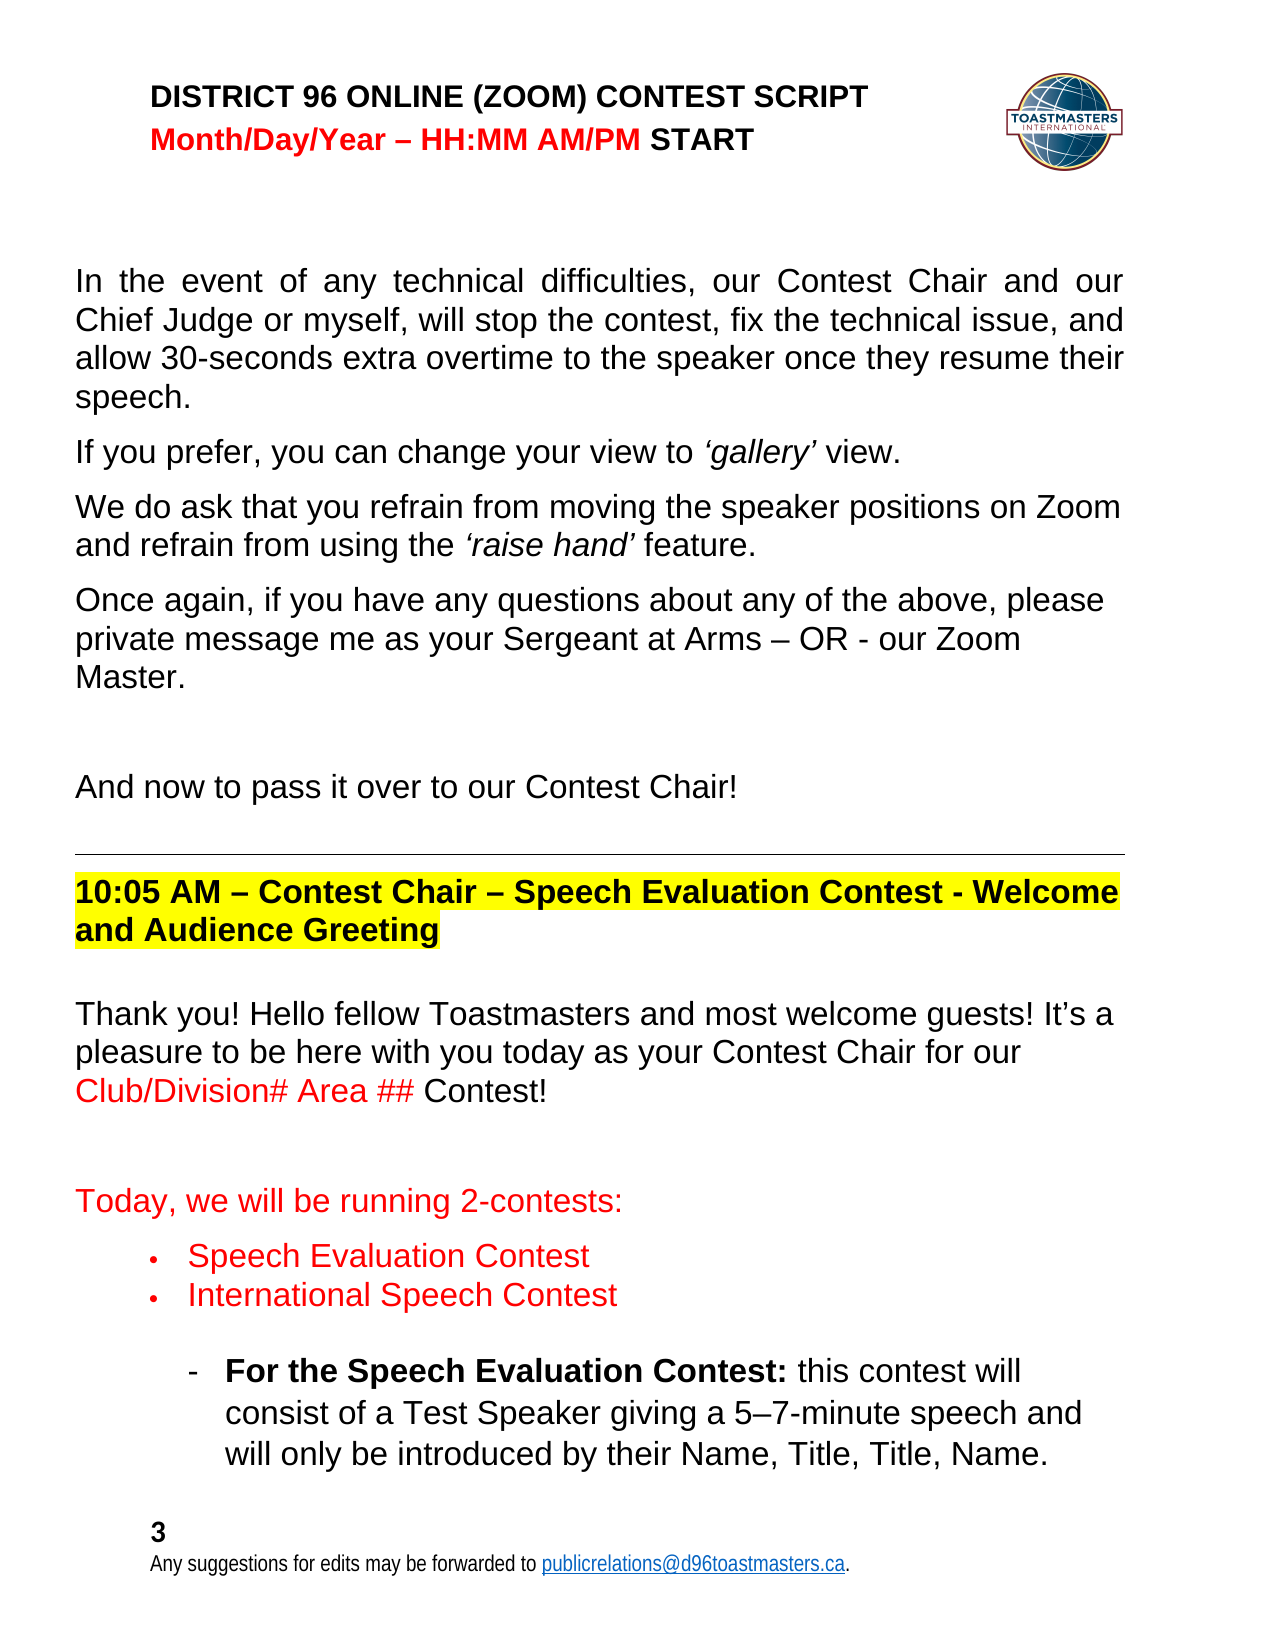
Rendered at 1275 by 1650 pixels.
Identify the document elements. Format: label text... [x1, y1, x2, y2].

picture [1006, 73, 1123, 171]
text We do ask that you refrain from moving the speaker positions on Zoom and refrain from using the ‘raise hand’ feature. [75, 487, 1125, 564]
text Thank you! Hello fellow Toastmasters and most welcome guests! It’s a pleasure to be here with you today as your Contest Chair for our Club/Division# Area ## Contest! [75, 994, 1125, 1109]
text And now to pass it over to our Contest Chair! [75, 768, 1125, 806]
text Once again, if you have any questions about any of the above, please private message me as your Sergeant at Arms – OR - our Zoom Master. [75, 581, 1125, 696]
list Speech Evaluation Contest [150, 1236, 1125, 1275]
text If you prefer, you can change your view to ‘gallery’ view. [75, 432, 1125, 470]
list International Speech Contest [150, 1275, 1125, 1313]
text In the event of any technical difficulties, our Contest Chair and our Chief Judge or myself, will stop the contest, fix the technical issue, and allow 30-seconds extra overtime to the speaker once they resume their speech. [75, 261, 1125, 415]
list For the Speech Evaluation Contest: this contest will consist of a Test Speaker giving a 5–7-minute speech and will only be introduced by their Name, Title, Title, Name. [187, 1352, 1125, 1473]
text Today, we will be running 2-contests: [75, 1181, 1125, 1219]
text 10:05 AM – Contest Chair – Speech Evaluation Contest - Welcome and Audience Greeting [440, 872, 1125, 949]
